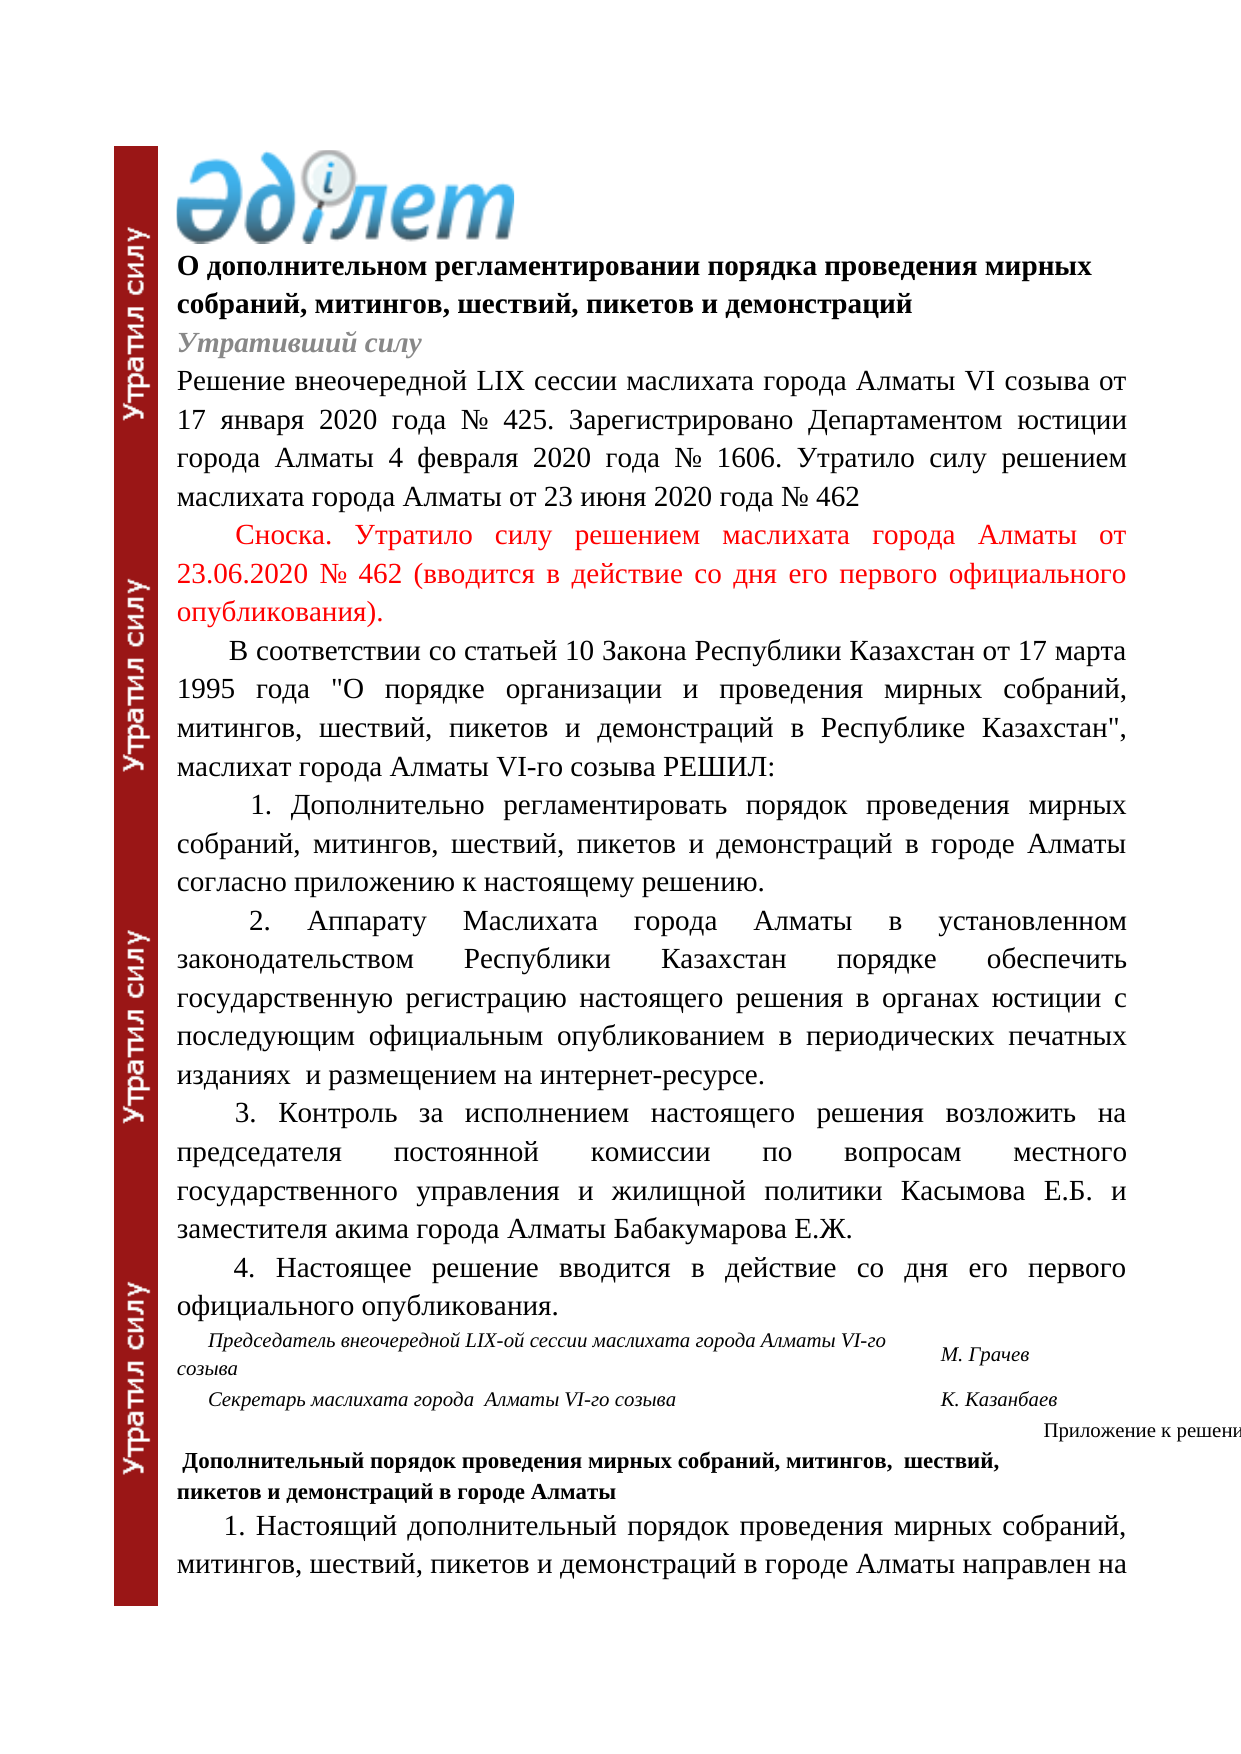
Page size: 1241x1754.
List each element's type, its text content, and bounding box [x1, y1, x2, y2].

picture [114, 898, 158, 903]
text Дополнительный порядок проведения мирных собраний, митингов, шествий, пикетов и демонстраций в городе Алматы [112, 1447, 1128, 1504]
picture [114, 320, 158, 325]
text Сноска. Утратило силу решением маслихата города Алматы от 23.06.2020 № 462 (вводится в действие со дня его первого официального опубликования). [112, 517, 1128, 628]
table_header [101, 1416, 912, 1447]
picture [114, 628, 158, 633]
picture [114, 358, 158, 363]
table_cell Секретарь маслихата города Алматы VI-го созыва [101, 1385, 939, 1416]
picture [114, 146, 158, 248]
text 2. Аппарату Маслихата города Алматы в установленном законодательством Республики Казахстан порядке обеспечить государственную регистрацию настоящего решения в органах юстиции с последующим официальным опубликованием в периодических печатных изданиях и размещением на интернет-ресурсе. [112, 903, 1128, 1091]
picture [114, 1580, 158, 1606]
text Утративший силу [112, 325, 1128, 358]
text 4. Настоящее решение вводится в действие со дня его первого официального опубликования. [112, 1250, 1128, 1322]
picture [114, 512, 158, 517]
picture [114, 1245, 158, 1250]
picture [114, 1504, 158, 1508]
text В соответствии со статьей 10 Закона Республики Казахстан от 17 марта 1995 года "О порядке организации и проведения мирных собраний, митингов, шествий, пикетов и демонстраций в Республике Казахстан", маслихат города Алматы VІ-го созыва РЕШИЛ: [112, 633, 1128, 782]
picture [176, 150, 515, 244]
picture [114, 1322, 158, 1327]
picture [114, 1091, 158, 1096]
table_cell К. Казанбаев [939, 1385, 1240, 1416]
table_header Приложение к решению [912, 1416, 1240, 1447]
text О дополнительном регламентировании порядка проведения мирных собраний, митингов, шествий, пикетов и демонстраций [112, 248, 1128, 320]
table_header Председатель внеочередной LIX-ой сессии маслихата города Алматы VI-го созыва [101, 1327, 939, 1385]
text Решение внеочередной LIХ сессии маслихата города Алматы VI созыва от 17 января 2020 года № 425. Зарегистрировано Департаментом юстиции города Алматы 4 февраля 2020 года № 1606. Утратило силу решением маслихата города Алматы от 23 июня 2020 года № 462 [112, 363, 1128, 512]
picture [114, 782, 158, 787]
table_header М. Грачев [939, 1327, 1240, 1385]
text 1. Дополнительно регламентировать порядок проведения мирных собраний, митингов, шествий, пикетов и демонстраций в городе Алматы согласно приложению к настоящему решению. [112, 787, 1128, 898]
text 3. Контроль за исполнением настоящего решения возложить на председателя постоянной комиссии по вопросам местного государственного управления и жилищной политики Касымова Е.Б. и заместителя акима города Алматы Бабакумарова Е.Ж. [112, 1096, 1128, 1245]
